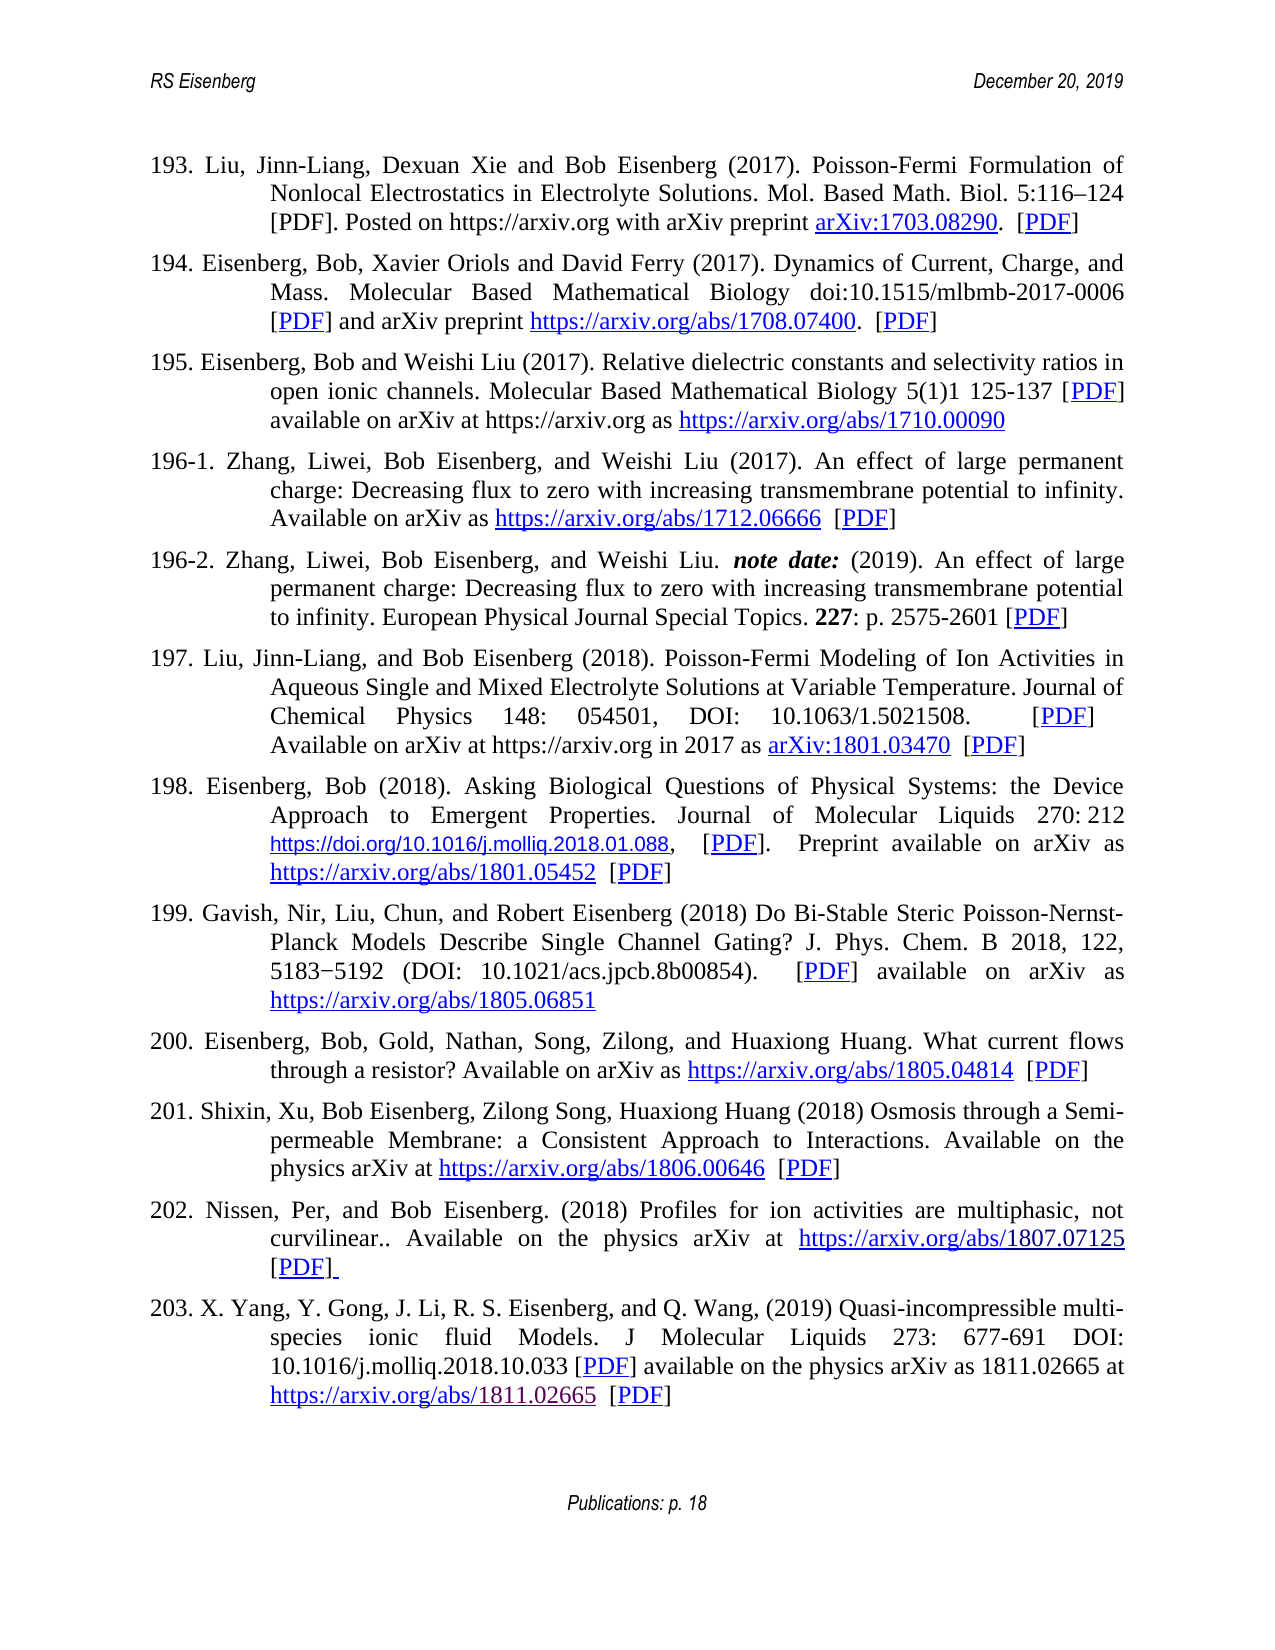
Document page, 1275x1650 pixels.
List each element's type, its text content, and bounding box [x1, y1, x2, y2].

text 200. Eisenberg, Bob, Gold, Nathan, Song, Zilong, and Huaxiong Huang. What current flows through a resistor? Available on arXiv as https://arxiv.org/abs/1805.04814 [PDF] [150, 1026, 1125, 1083]
text 193. Liu, Jinn-Liang, Dexuan Xie and Bob Eisenberg (2017). Poisson-Fermi Formulation of Nonlocal Electrostatics in Electrolyte Solutions. Mol. Based Math. Biol. 5:116–124 [PDF]. Posted on https://arxiv.org with arXiv preprint arXiv:1703.08290. [PDF] [150, 150, 1125, 236]
text 194. Eisenberg, Bob, Xavier Oriols and David Ferry (2017). Dynamics of Current, Charge, and Mass. Molecular Based Mathematical Biology doi:10.1515/mlbmb-2017-0006 [PDF] and arXiv preprint https://arxiv.org/abs/1708.07400. [PDF] [150, 248, 1125, 335]
text 202. Nissen, Per, and Bob Eisenberg. (2018) Profiles for ion activities are multiphasic, not curvilinear.. Available on the physics arXiv at https://arxiv.org/abs/1807.07125 [PDF] [150, 1195, 1125, 1281]
text 199. Gavish, Nir, Liu, Chun, and Robert Eisenberg (2018) Do Bi-Stable Steric Poisson-Nernst-Planck Models Describe Single Channel Gating? J. Phys. Chem. B 2018, 122, 5183−5192 (DOI: 10.1021/acs.jpcb.8b00854). [PDF] available on arXiv as https://arxiv.org/abs/1805.06851 [150, 898, 1125, 1013]
text 196-1. Zhang, Liwei, Bob Eisenberg, and Weishi Liu (2017). An effect of large permanent charge: Decreasing flux to zero with increasing transmembrane potential to infinity. Available on arXiv as https://arxiv.org/abs/1712.06666 [PDF] [150, 446, 1125, 532]
text 201. Shixin, Xu, Bob Eisenberg, Zilong Song, Huaxiong Huang (2018) Osmosis through a Semi-permeable Membrane: a Consistent Approach to Interactions. Available on the physics arXiv at https://arxiv.org/abs/1806.00646 [PDF] [150, 1096, 1125, 1182]
text 203. X. Yang, Y. Gong, J. Li, R. S. Eisenberg, and Q. Wang, (2019) Quasi-incompressible multi-species ionic fluid Models. J Molecular Liquids 273: 677-691 DOI: 10.1016/j.molliq.2018.10.033 [PDF] available on the physics arXiv as 1811.02665 at https://arxiv.org/abs/1811.02665 [PDF] [150, 1293, 1125, 1408]
text 196-2. Zhang, Liwei, Bob Eisenberg, and Weishi Liu. note date: (2019). An effect of large permanent charge: Decreasing flux to zero with increasing transmembrane potential to infinity. European Physical Journal Special Topics. 227: p. 2575-2601 [PDF] [150, 545, 1125, 631]
text 198. Eisenberg, Bob (2018). Asking Biological Questions of Physical Systems: the Device Approach to Emergent Properties. Journal of Molecular Liquids 270: 212 https://doi.org/10.1016/j.molliq.2018.01.088, [PDF]. Preprint available on arXiv as https://arxiv.org/abs/1801.05452 [PDF] [150, 771, 1125, 886]
text 197. Liu, Jinn-Liang, and Bob Eisenberg (2018). Poisson-Fermi Modeling of Ion Activities in Aqueous Single and Mixed Electrolyte Solutions at Variable Temperature. Journal of Chemical Physics 148: 054501, DOI: 10.1063/1.5021508. [PDF] Available on arXiv at https://arxiv.org in 2017 as arXiv:1801.03470 [PDF] [150, 643, 1125, 758]
text 195. Eisenberg, Bob and Weishi Liu (2017). Relative dielectric constants and selectivity ratios in open ionic channels. Molecular Based Mathematical Biology 5(1)1 125-137 [PDF] available on arXiv at https://arxiv.org as https://arxiv.org/abs/1710.00090 [150, 347, 1125, 433]
